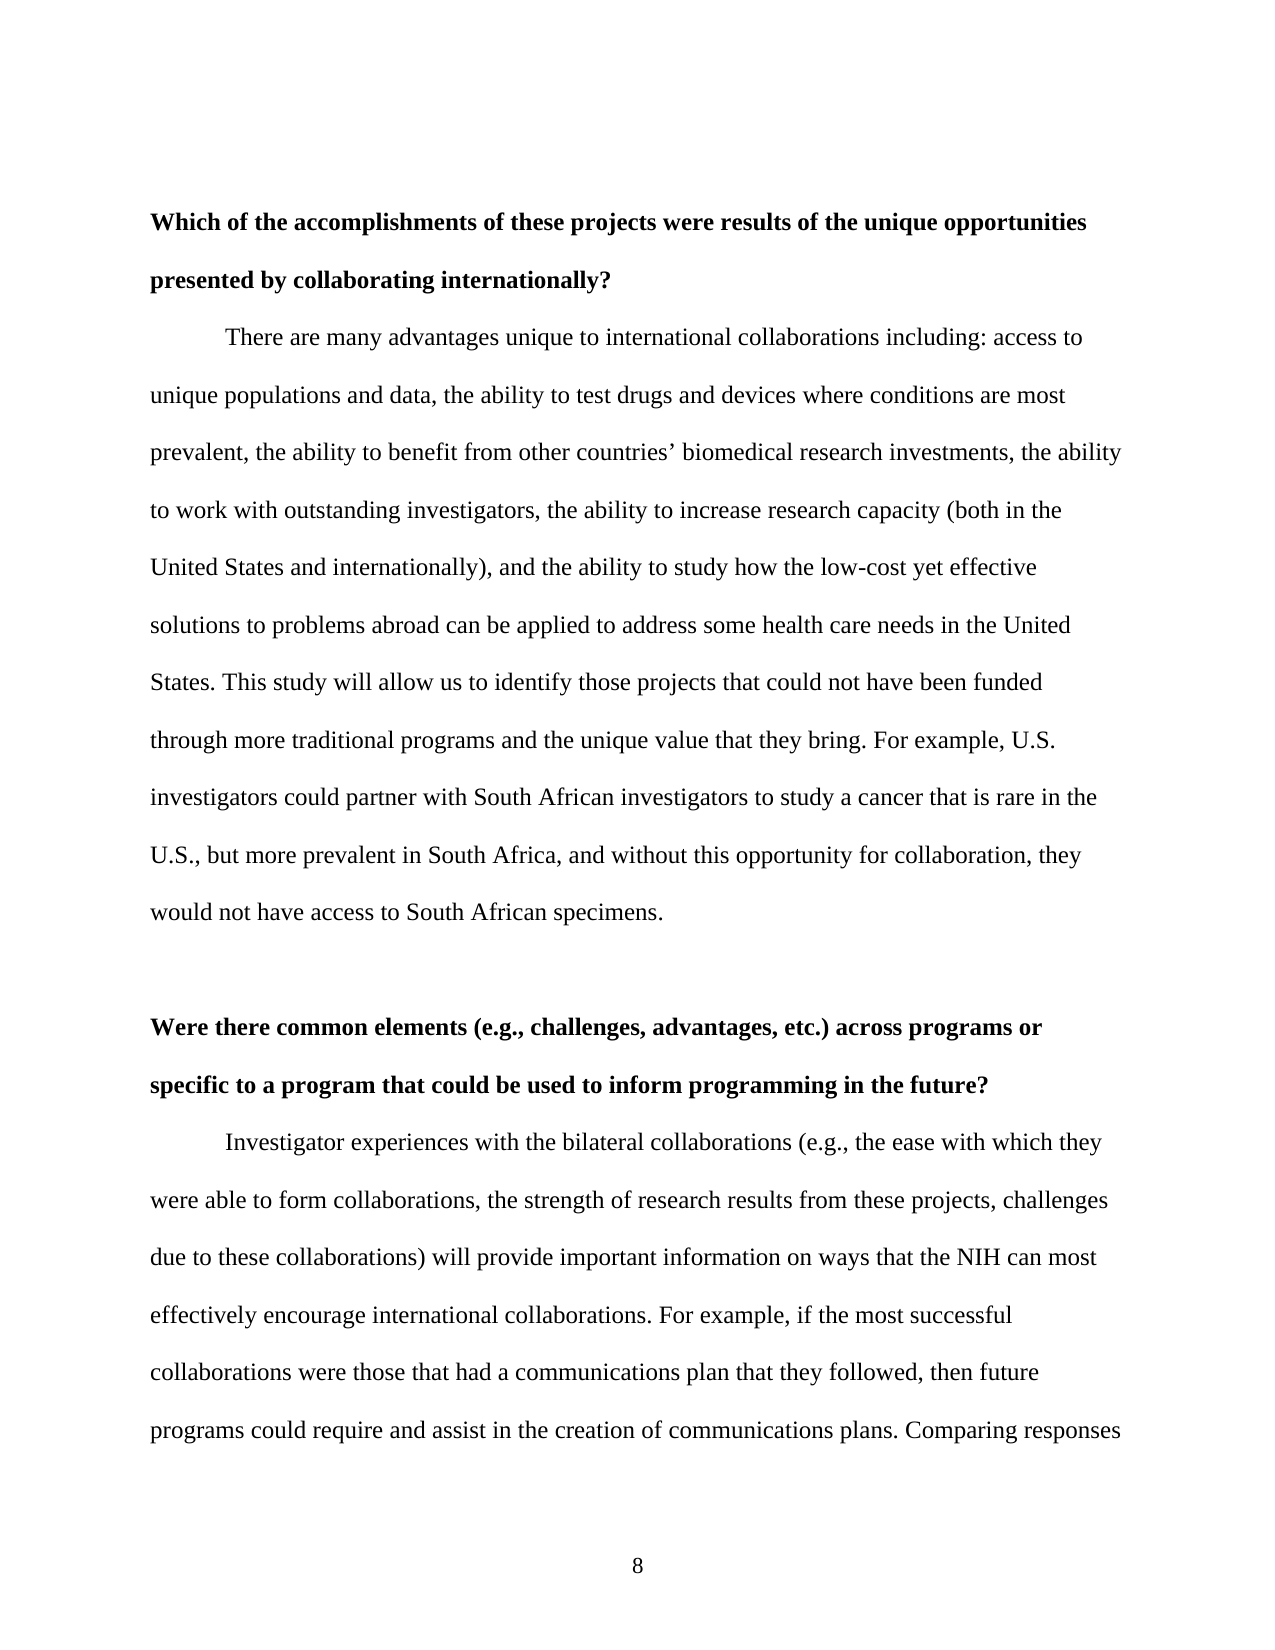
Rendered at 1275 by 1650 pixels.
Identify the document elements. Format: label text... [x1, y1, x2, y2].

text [150, 1127, 1125, 1444]
text Were there common elements (e.g., challenges, advantages, etc.) across programs or specific to a program that could be used to inform programming in the future? [150, 1012, 1125, 1099]
text Which of the accomplishments of these projects were results of the unique opportunities presented by collaborating internationally? [150, 207, 1125, 294]
text There are many advantages unique to international collaborations including: access to unique populations and data, the ability to test drugs and devices where conditions are most prevalent, the ability to benefit from other countries’ biomedical research investments, the ability to work with outstanding investigators, the ability to increase research capacity (both in the United States and internationally), and the ability to study how the low-cost yet effective solutions to problems abroad can be applied to address some health care needs in the United States. This study will allow us to identify those projects that could not have been funded through more traditional programs and the unique value that they bring. For example, U.S. investigators could partner with South African investigators to study a cancer that is rare in the U.S., but more prevalent in South Africa, and without this opportunity for collaboration, they would not have access to South African specimens. [150, 322, 1125, 926]
